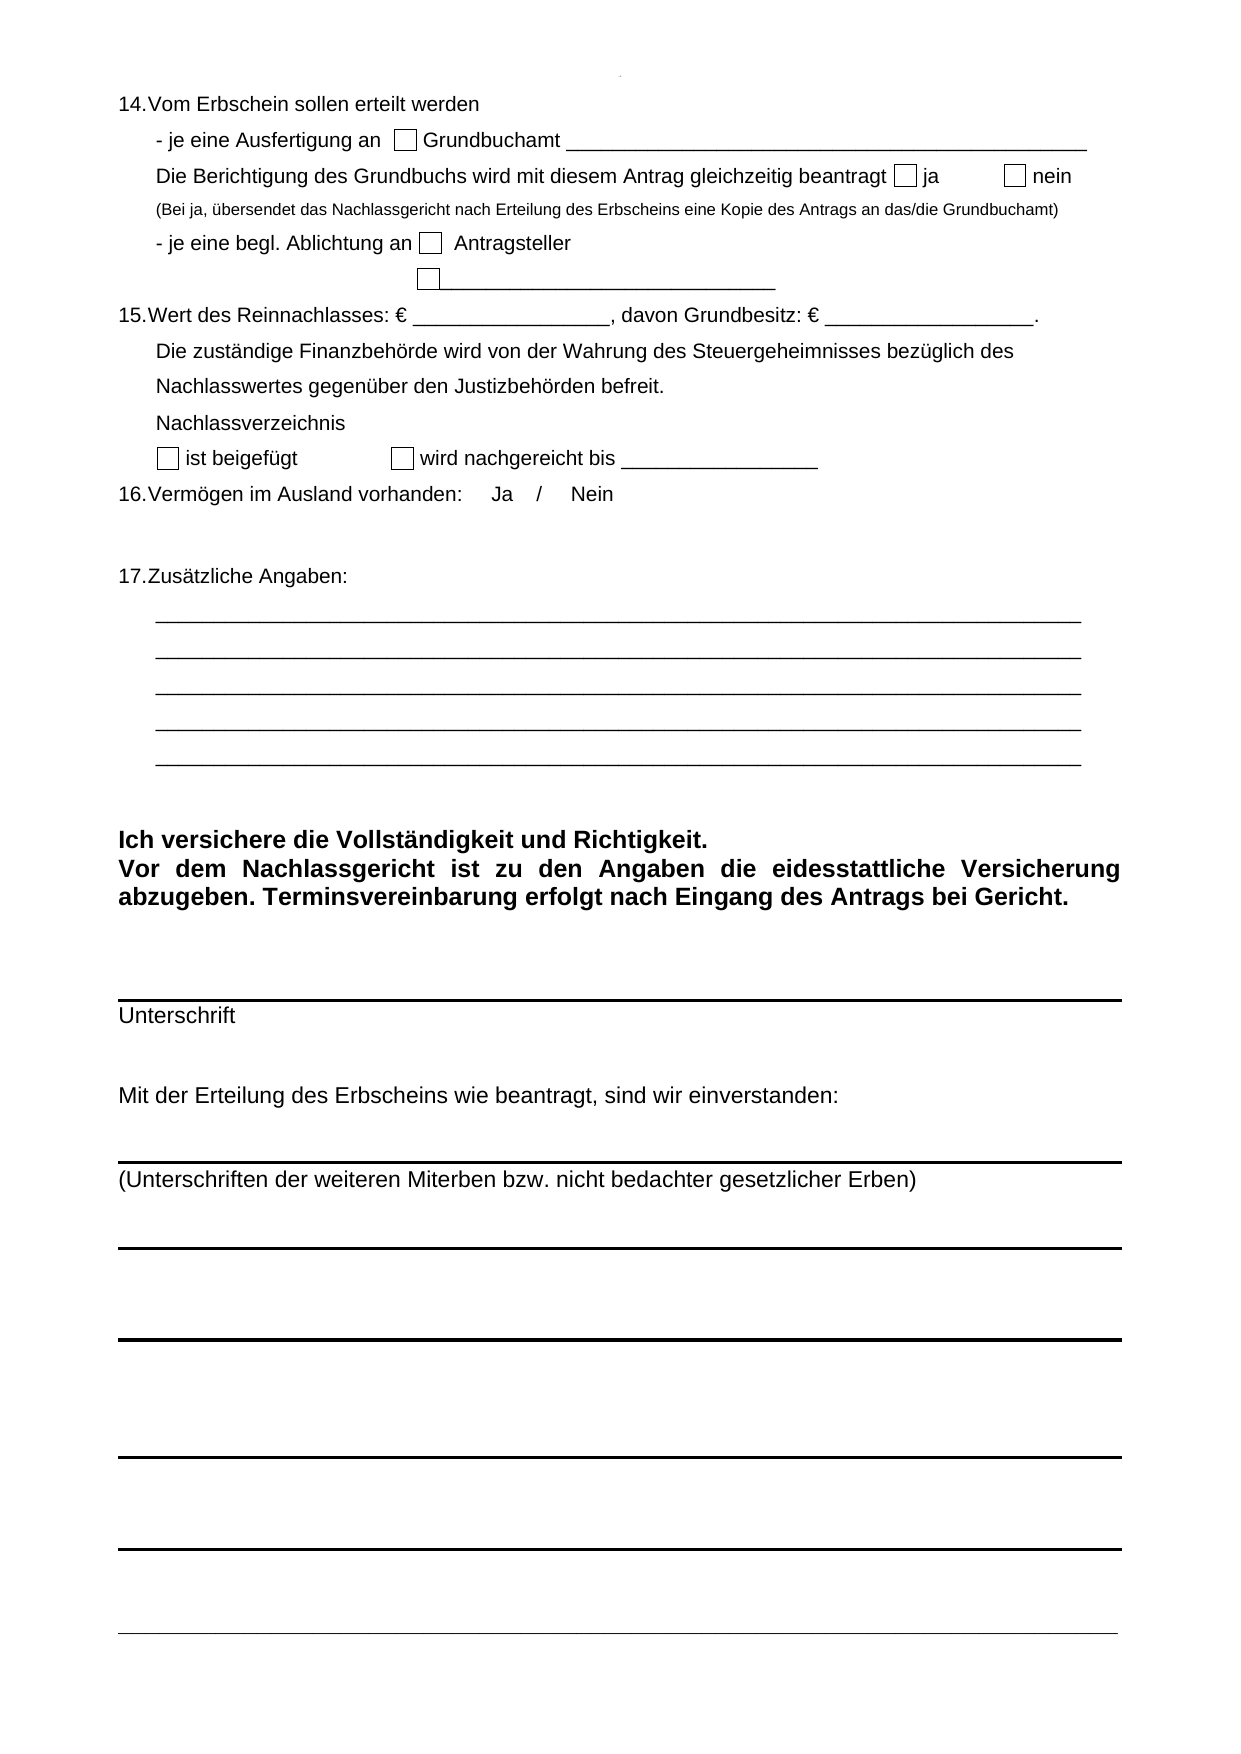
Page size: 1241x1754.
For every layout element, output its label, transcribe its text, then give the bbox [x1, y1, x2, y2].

text Unterschrift [118, 1002, 1122, 1029]
text Nachlassverzeichnis ist beigefügt wird nachgereicht bis _________________ [156, 410, 1122, 470]
list Vom Erbschein sollen erteilt werden - je eine Ausfertigung an Grundbuchamt _____________________________________________ [118, 92, 1122, 152]
text ________________________________________________________________________ [118, 1608, 1122, 1637]
text (Bei ja, übersendet das Nachlassgericht nach Erteilung des Erbscheins eine Kopie des Antrags an das/die Grundbuchamt) - je eine begl. Ablichtung an Antragsteller _____________________________ [156, 199, 1122, 291]
text (Unterschriften der weiteren Miterben bzw. nicht bedachter gesetzlicher Erben) [118, 1164, 1122, 1192]
list Vermögen im Ausland vorhanden: Ja / Nein [118, 482, 1122, 549]
text Die Berichtigung des Grundbuchs wird mit diesem Antrag gleichzeitig beantragt ja nein [156, 163, 1122, 187]
text Ich versichere die Vollständigkeit und Richtigkeit. [118, 825, 1122, 853]
list Wert des Reinnachlasses: € _________________, davon Grundbesitz: € __________________. Die zuständige Finanzbehörde wird von der Wahrung des Steuergeheimnisses bezüglich des Nachlasswertes gegenüber den Justizbehörden befreit. [118, 302, 1122, 398]
text Mit der Erteilung des Erbscheins wie beantragt, sind wir einverstanden: [118, 1082, 1122, 1108]
text Vor dem Nachlassgericht ist zu den Angaben die eidesstattliche Versicherung abzugeben. Terminsvereinbarung erfolgt nach Eingang des Antrags bei Gericht. [118, 853, 1122, 911]
list Zusätzliche Angaben: ________________________________________________________________________________ ________________________________________________________________________________ ________________________________________________________________________________ ________________________________________________________________________________ ________________________________________________________________________________ [118, 564, 1122, 810]
